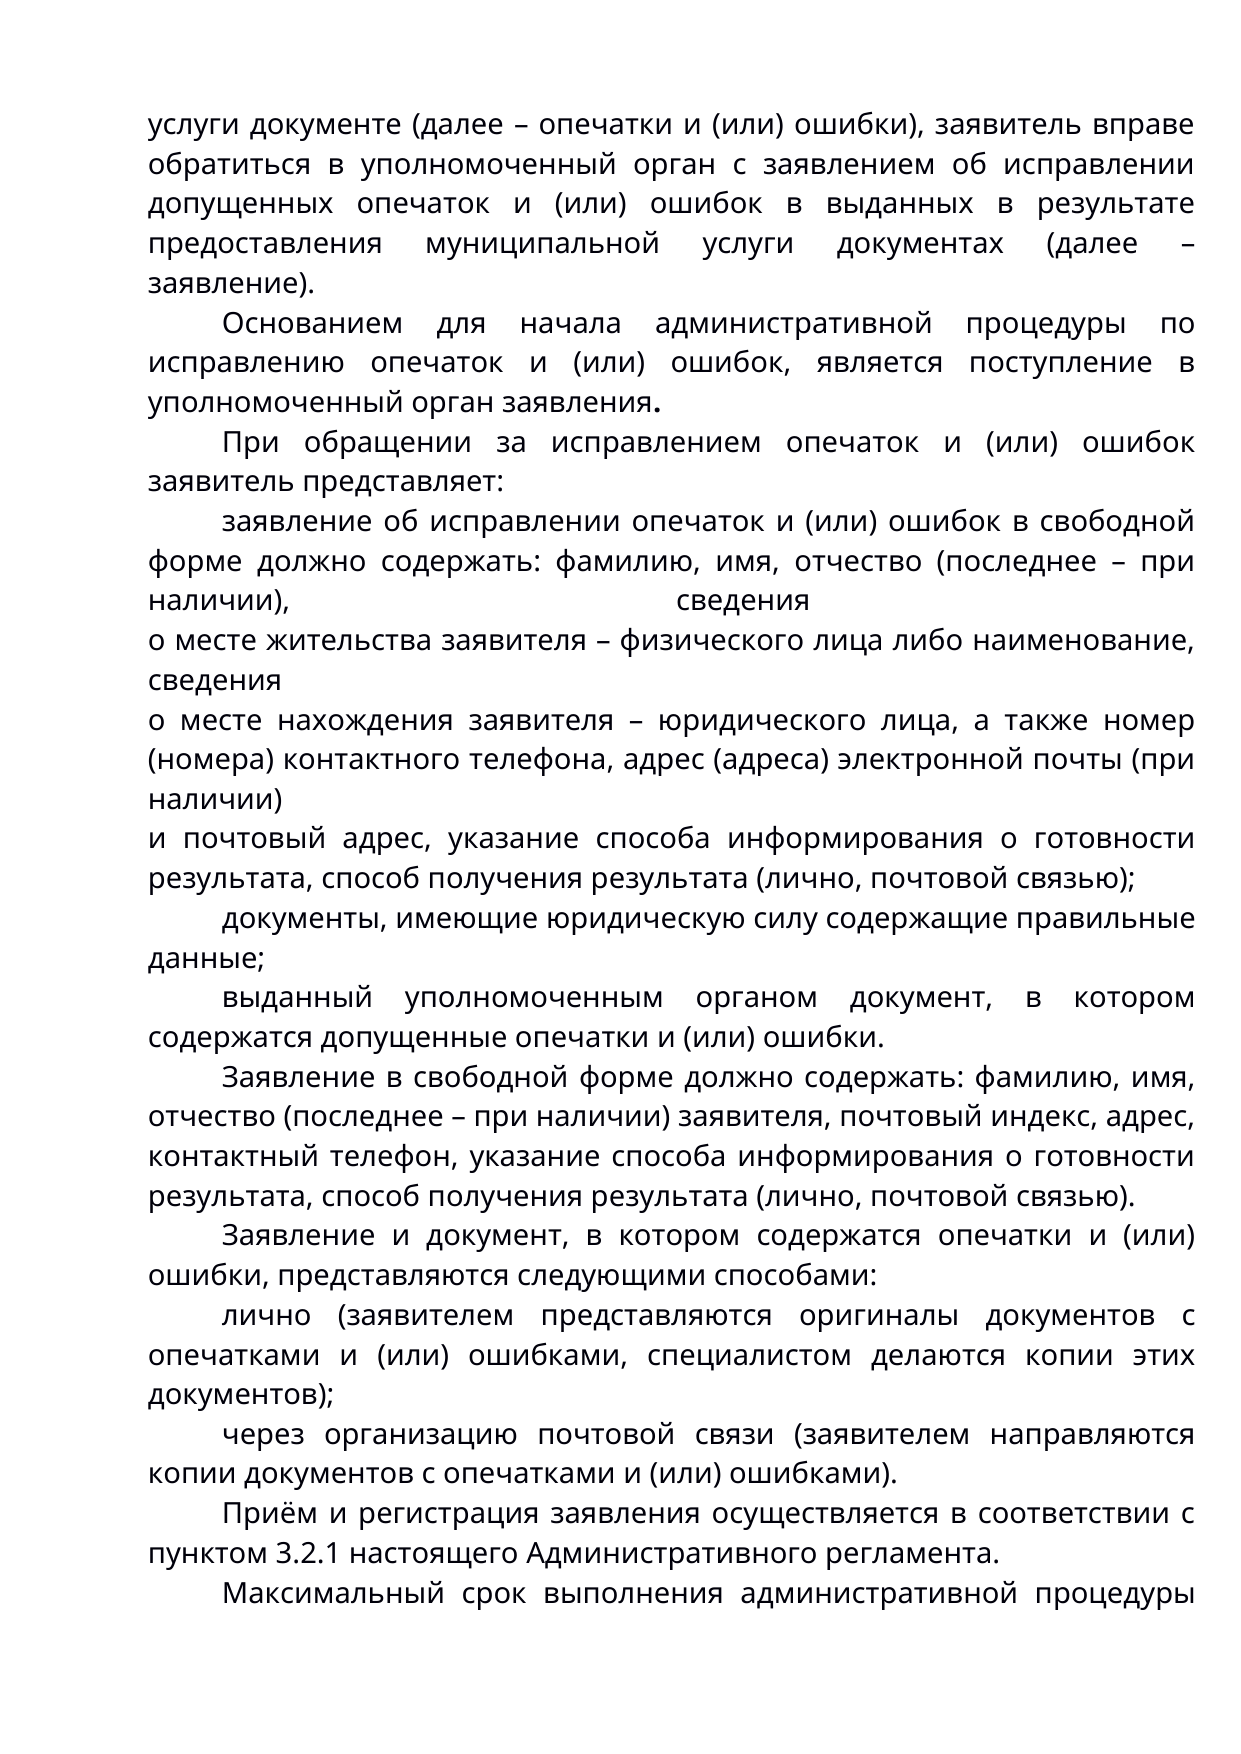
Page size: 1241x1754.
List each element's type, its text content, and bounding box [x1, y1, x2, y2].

text Заявление и документ, в котором содержатся опечатки и (или) ошибки, представляются следующими способами: [148, 1215, 1196, 1294]
text выданный уполномоченным органом документ, в котором содержатся допущенные опечатки и (или) ошибки. [148, 977, 1196, 1056]
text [148, 1572, 1196, 1612]
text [148, 103, 1196, 302]
text Основанием для начала административной процедуры по исправлению опечаток и (или) ошибок, является поступление в уполномоченный орган заявления. [148, 302, 1196, 421]
text заявление об исправлении опечаток и (или) ошибок в свободной форме должно содержать: фамилию, имя, отчество (последнее – при наличии), сведения о месте жительства заявителя – физического лица либо наименование, сведения о месте нахождения заявителя – юридического лица, а также номер (номера) контактного телефона, адрес (адреса) электронной почты (при наличии) и почтовый адрес, указание способа информирования о готовности результата, способ получения результата (лично, почтовой связью); [148, 500, 1196, 897]
text лично (заявителем представляются оригиналы документов с опечатками и (или) ошибками, специалистом делаются копии этих документов); [148, 1294, 1196, 1413]
text документы, имеющие юридическую силу содержащие правильные данные; [148, 897, 1196, 977]
text При обращении за исправлением опечаток и (или) ошибок заявитель представляет: [148, 421, 1196, 500]
text через организацию почтовой связи (заявителем направляются копии документов с опечатками и (или) ошибками). [148, 1413, 1196, 1492]
text Заявление в свободной форме должно содержать: фамилию, имя, отчество (последнее – при наличии) заявителя, почтовый индекс, адрес, контактный телефон, указание способа информирования о готовности результата, способ получения результата (лично, почтовой связью). [148, 1056, 1196, 1215]
text Приём и регистрация заявления осуществляется в соответствии с пунктом 3.2.1 настоящего Административного регламента. [148, 1492, 1196, 1572]
